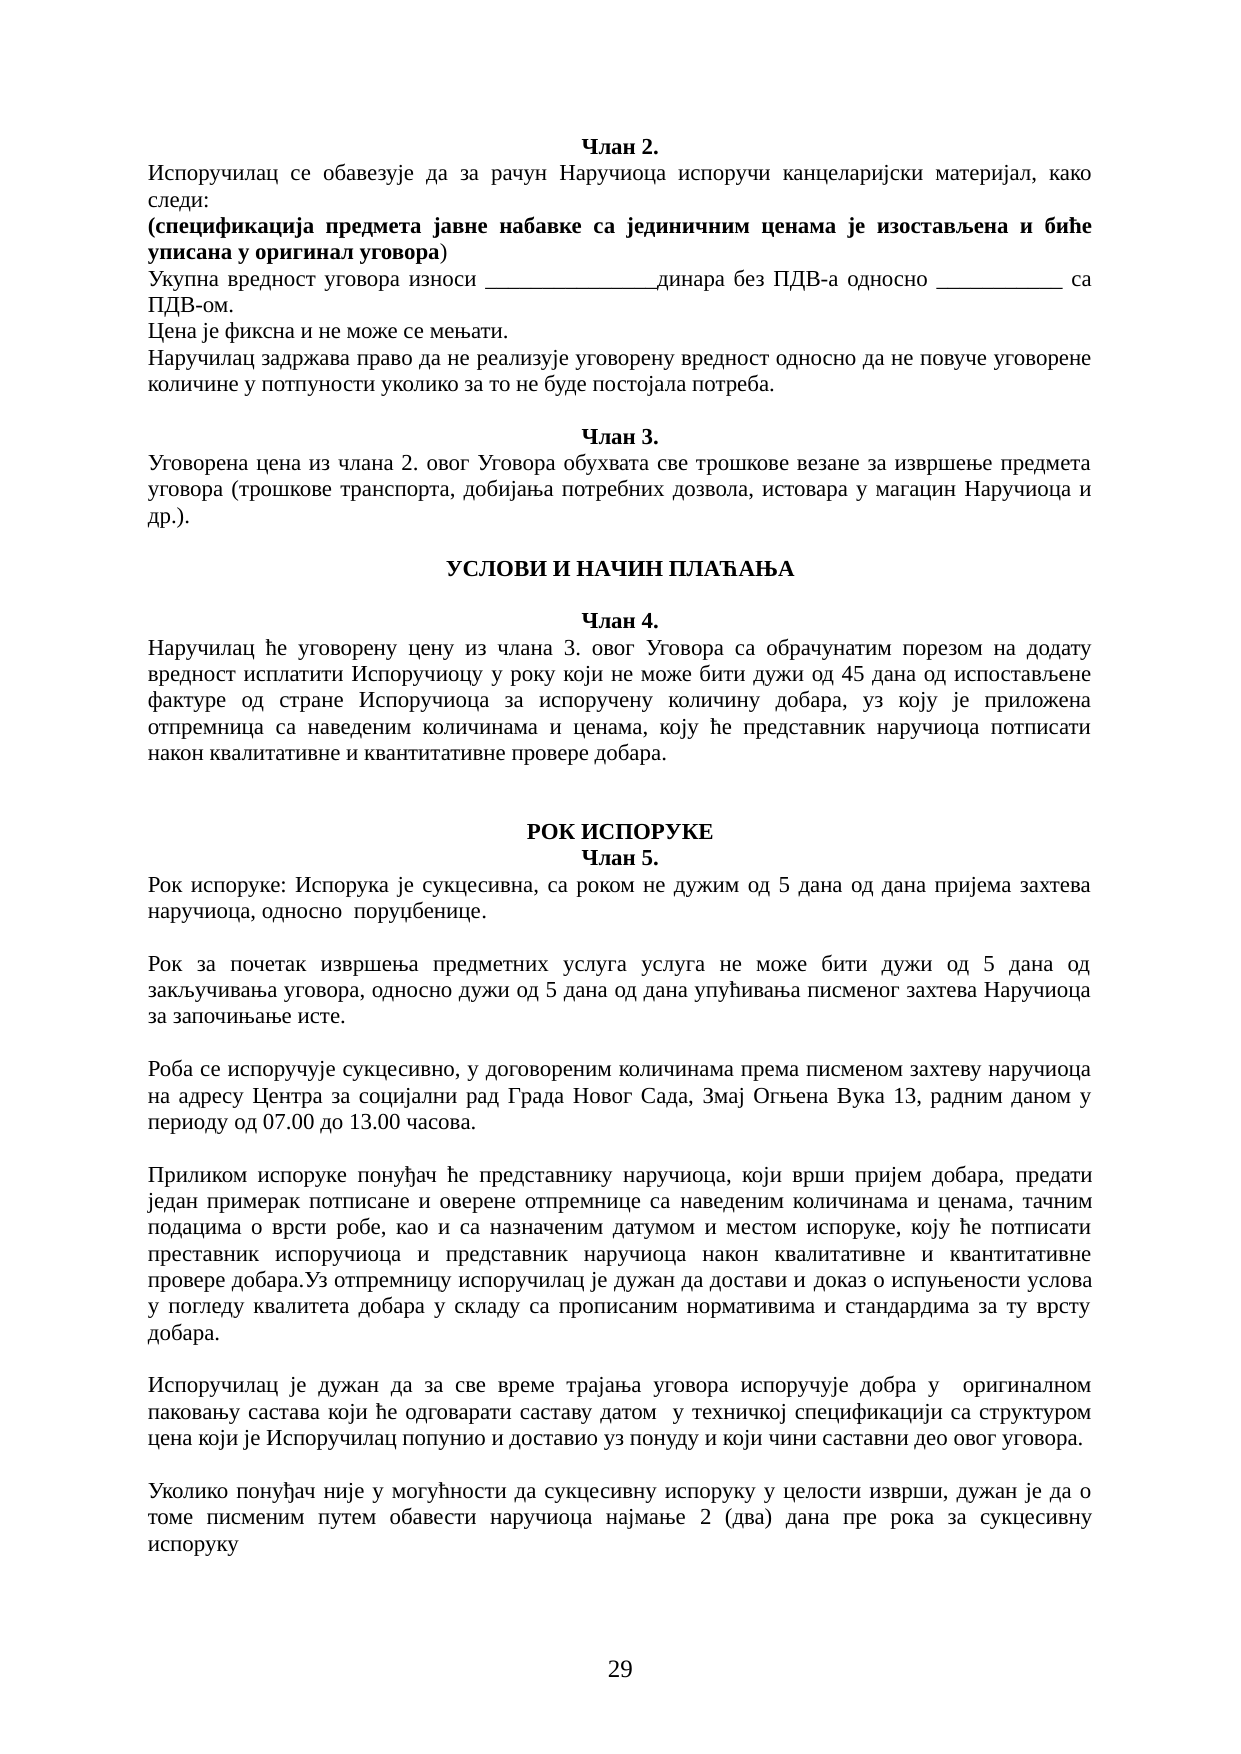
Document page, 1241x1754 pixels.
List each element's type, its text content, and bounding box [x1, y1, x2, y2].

text Приликом испоруке понуђач ће представнику наручиоца, који врши пријем добара, предати један примерак потписане и оверене отпремнице са наведеним количинама и ценама, тачним подацима о врсти робе, као и са назначеним датумом и местом испоруке, коју ће потписати преставник испоручиоца и представник наручиоца након квалитативне и квантитативне провере добара.Уз отпремницу испоручилац је дужан да достави и доказ о испуњености услова у погледу квалитета добара у складу са прописаним нормативима и стандардима за ту врсту добара. [148, 1161, 1093, 1345]
text Цена је фиксна и не може се мењати. [148, 317, 1093, 344]
text Наручилац ће уговорену цену из члана 3. овог Уговора са обрачунатим порезом на додату вредност исплатити Испоручиоцу у року који не може бити дужи од 45 дана од испостављене фактуре од стране Испоручиоца за испоручену количину добара, уз коју је приложена отпремница са наведеним количинама и ценама, коју ће представник наручиоца потписати након квалитативне и квантитативне провере добара. [148, 634, 1093, 765]
text Испоручилац се обавезује да за рачун Наручиоца испоручи канцеларијски материјал, како следи: [148, 159, 1093, 212]
text Члан 3. [148, 423, 1093, 449]
text Уколико понуђач није у могућности да сукцесивну испоруку у целости изврши, дужан је да о томе писменим путем обавести наручиоца најмање 2 (два) дана пре рока за сукцесивну испоруку [148, 1477, 1093, 1556]
text Наручилац задржава право да не реализује уговорену вредност односно да не повуче уговорене количине у потпуности уколико за то не буде постојала потреба. [148, 344, 1093, 396]
text Испоручилац је дужан да за све време трајања уговора испоручује добра у оригиналном паковању састава који ће одговарати саставу датом у техничкој спецификацији са структуром цена који је Испоручилац попунио и доставио уз понуду и који чини саставни део овог уговора. [148, 1372, 1093, 1451]
text Члан 4. [148, 607, 1093, 634]
text Рок испоруке: Испорука је сукцесивна, са роком не дужим од 5 дана од дана пријема захтева наручиоца, односно поруџбенице. [148, 871, 1093, 923]
text РОК ИСПОРУКЕ [148, 818, 1093, 844]
text Члан 2. [148, 133, 1093, 159]
text (спецификација предмета јавне набавке са јединичним ценама је изостављена и биће уписана у оригинал уговора) [148, 212, 1093, 265]
text Рок за почетак извршења предметних услуга услуга не може бити дужи од 5 дана од закључивања уговора, односно дужи од 5 дана од дана упућивања писменог захтева Наручиоца за започињање исте. [148, 950, 1093, 1029]
text Роба се испоручује сукцесивно, у договореним количинама према писменом захтеву наручиоца на адресу Центра за социјални рад Града Новог Сада, Змај Огњена Вука 13, радним даном у периоду од 07.00 до 13.00 часова. [148, 1055, 1093, 1134]
text УСЛОВИ И НАЧИН ПЛАЋАЊА [148, 554, 1093, 581]
text Уговорена цена из члана 2. овог Уговора обухвата све трошкове везане за извршење предмета уговора (трошкове транспорта, добијања потребних дозвола, истовара у магацин Наручиоца и др.). [148, 449, 1093, 528]
text Укупна вредност уговора износи _______________динара без ПДВ-а односно ___________ са ПДВ-ом. [148, 265, 1093, 317]
text Члан 5. [148, 844, 1093, 871]
